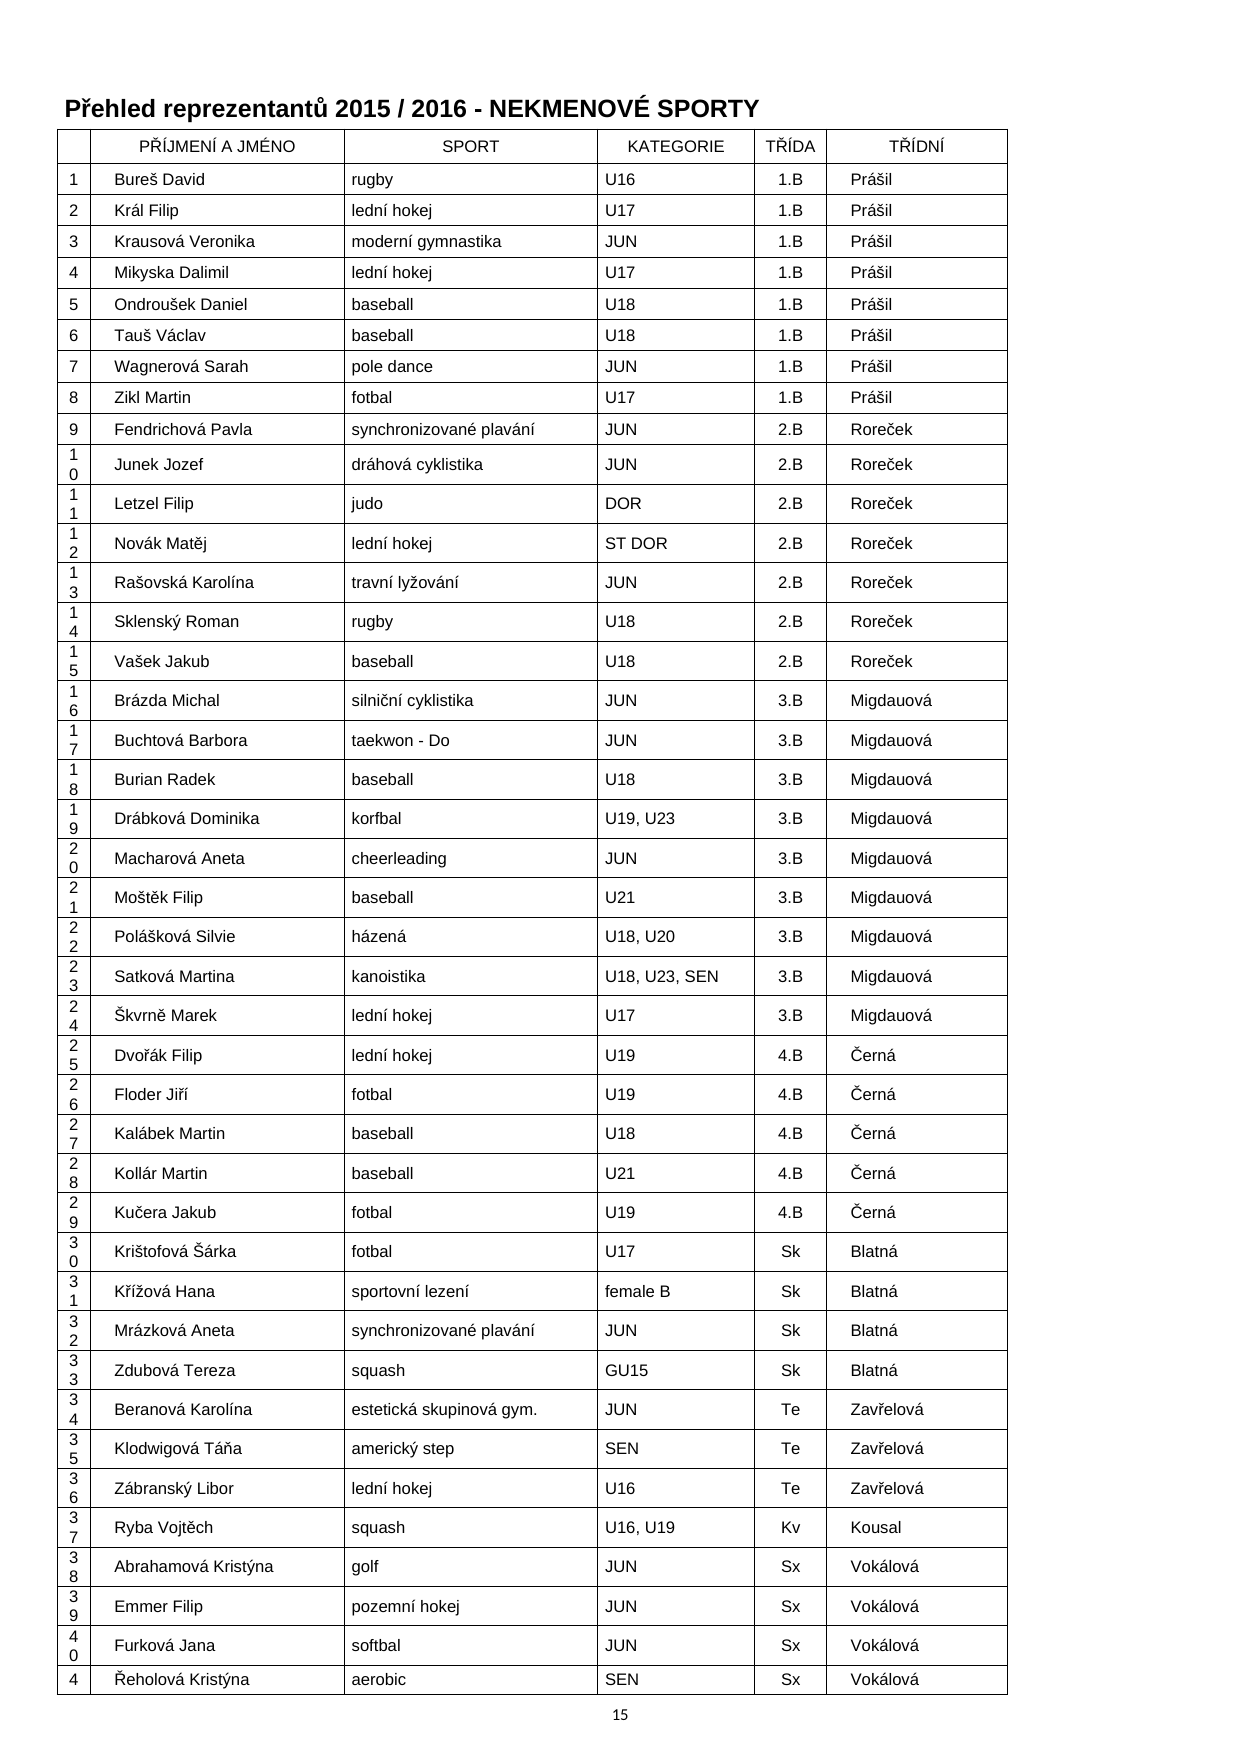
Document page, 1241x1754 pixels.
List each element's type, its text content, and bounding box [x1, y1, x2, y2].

table_cell 18 [58, 760, 90, 798]
table_cell [58, 130, 90, 163]
table_cell SPORT [345, 130, 597, 163]
table_cell Král Filip [91, 195, 344, 225]
table_cell 40 [58, 1626, 90, 1665]
table_cell SEN [598, 1430, 754, 1468]
table_cell Zavřelová [827, 1469, 1007, 1507]
table_cell 2.B [755, 642, 826, 680]
table_cell 35 [58, 1430, 90, 1468]
table_cell Klodwigová Táňa [91, 1430, 344, 1468]
table_cell 21 [58, 878, 90, 917]
table_cell Ryba Vojtěch [91, 1508, 344, 1547]
table_cell squash [345, 1351, 597, 1389]
table_cell Prášil [827, 383, 1007, 413]
table_cell lední hokej [345, 1036, 597, 1074]
table_cell Wagnerová Sarah [91, 351, 344, 382]
table_cell Macharová Aneta [91, 839, 344, 877]
table_cell 6 [58, 320, 90, 350]
table_cell Sx [755, 1666, 826, 1694]
table_cell estetická skupinová gym. [345, 1390, 597, 1428]
table_cell 28 [58, 1154, 90, 1192]
table_cell U16 [598, 164, 754, 194]
table_cell Sk [755, 1233, 826, 1271]
table_cell JUN [598, 1626, 754, 1665]
table_cell 3.B [755, 800, 826, 838]
table_cell 15 [58, 642, 90, 680]
table_cell fotbal [345, 383, 597, 413]
table_cell 2.B [755, 414, 826, 444]
table_cell synchronizované plavání [345, 1311, 597, 1350]
table_cell dráhová cyklistika [345, 445, 597, 483]
table_cell 1.B [755, 195, 826, 225]
table_cell Migdauová [827, 957, 1007, 995]
table_cell Rašovská Karolína [91, 563, 344, 602]
table_cell 3.B [755, 878, 826, 917]
table_cell Sk [755, 1311, 826, 1350]
table_cell Beranová Karolína [91, 1390, 344, 1428]
table_cell U18 [598, 603, 754, 641]
table_cell Řeholová Kristýna [91, 1666, 344, 1694]
table_cell U17 [598, 1233, 754, 1271]
table_cell 5 [58, 289, 90, 319]
table_cell 2.B [755, 563, 826, 602]
table_cell 29 [58, 1193, 90, 1232]
table_cell 11 [58, 485, 90, 523]
table_cell U18 [598, 642, 754, 680]
table_cell sportovní lezení [345, 1272, 597, 1310]
table_cell Prášil [827, 351, 1007, 382]
table_cell 4.B [755, 1154, 826, 1192]
table_cell DOR [598, 485, 754, 523]
table_cell KATEGORIE [598, 130, 754, 163]
table_cell U17 [598, 383, 754, 413]
table_cell Škvrně Marek [91, 996, 344, 1035]
table_cell Vokálová [827, 1548, 1007, 1586]
table_cell JUN [598, 445, 754, 483]
table_cell JUN [598, 1390, 754, 1428]
table_cell JUN [598, 721, 754, 759]
table_header [826, 88, 1007, 128]
table_cell U16 [598, 1469, 754, 1507]
table_cell Emmer Filip [91, 1587, 344, 1625]
table_cell U18, U23, SEN [598, 957, 754, 995]
table_cell U16, U19 [598, 1508, 754, 1547]
table_cell 2 [58, 195, 90, 225]
table_cell lední hokej [345, 996, 597, 1035]
table_cell Sx [755, 1587, 826, 1625]
table_cell U18, U20 [598, 918, 754, 956]
table_cell Roreček [827, 563, 1007, 602]
table_cell 41 [58, 1666, 90, 1694]
table_cell Moštěk Filip [91, 878, 344, 917]
table_cell Furková Jana [91, 1626, 344, 1665]
table_cell 30 [58, 1233, 90, 1271]
table_cell Novák Matěj [91, 524, 344, 562]
table_cell JUN [598, 563, 754, 602]
table_cell U19 [598, 1193, 754, 1232]
table_cell Sx [755, 1548, 826, 1586]
table_cell 31 [58, 1272, 90, 1310]
table_cell 1.B [755, 226, 826, 257]
table_cell 24 [58, 996, 90, 1035]
table_cell U17 [598, 258, 754, 288]
table_cell 12 [58, 524, 90, 562]
table_cell Vokálová [827, 1626, 1007, 1665]
table_cell Roreček [827, 603, 1007, 641]
table_cell Křížová Hana [91, 1272, 344, 1310]
table_cell baseball [345, 878, 597, 917]
table_cell 1.B [755, 383, 826, 413]
table_cell Mikyska Dalimil [91, 258, 344, 288]
table_cell cheerleading [345, 839, 597, 877]
table_cell Burian Radek [91, 760, 344, 798]
table_cell Krausová Veronika [91, 226, 344, 257]
table_cell 10 [58, 445, 90, 483]
table_cell JUN [598, 1587, 754, 1625]
table_cell Mrázková Aneta [91, 1311, 344, 1350]
table_cell Floder Jiří [91, 1075, 344, 1113]
table_cell 4.B [755, 1193, 826, 1232]
table_cell U19 [598, 1036, 754, 1074]
table_cell Satková Martina [91, 957, 344, 995]
table_cell ST DOR [598, 524, 754, 562]
table_cell Drábková Dominika [91, 800, 344, 838]
table_cell 16 [58, 681, 90, 720]
table_cell Blatná [827, 1233, 1007, 1271]
table_cell 26 [58, 1075, 90, 1113]
table_cell fotbal [345, 1193, 597, 1232]
table_cell Migdauová [827, 996, 1007, 1035]
table_cell Fendrichová Pavla [91, 414, 344, 444]
table_cell U17 [598, 195, 754, 225]
table_cell 3.B [755, 839, 826, 877]
table_cell JUN [598, 351, 754, 382]
table_cell 4.B [755, 1036, 826, 1074]
table_cell taekwon - Do [345, 721, 597, 759]
table_cell 3.B [755, 681, 826, 720]
table_cell 17 [58, 721, 90, 759]
table_cell Černá [827, 1154, 1007, 1192]
table_cell fotbal [345, 1233, 597, 1271]
table_cell U18 [598, 760, 754, 798]
table_cell 8 [58, 383, 90, 413]
table_cell 4 [58, 258, 90, 288]
table_cell 3 [58, 226, 90, 257]
table_cell Černá [827, 1115, 1007, 1153]
table_cell rugby [345, 603, 597, 641]
table_cell Prášil [827, 195, 1007, 225]
table_cell 3.B [755, 760, 826, 798]
table_cell Zavřelová [827, 1430, 1007, 1468]
table_cell Migdauová [827, 878, 1007, 917]
table_cell Roreček [827, 445, 1007, 483]
table_cell Letzel Filip [91, 485, 344, 523]
table_cell lední hokej [345, 1469, 597, 1507]
table_cell JUN [598, 839, 754, 877]
table_cell U19 [598, 1075, 754, 1113]
table_cell Kollár Martin [91, 1154, 344, 1192]
table_cell aerobic [345, 1666, 597, 1694]
table_cell Migdauová [827, 839, 1007, 877]
table_cell Prášil [827, 164, 1007, 194]
table_cell 1.B [755, 289, 826, 319]
table_cell judo [345, 485, 597, 523]
table_cell U21 [598, 878, 754, 917]
table_cell Vašek Jakub [91, 642, 344, 680]
table_cell 1.B [755, 258, 826, 288]
table_cell pole dance [345, 351, 597, 382]
table_cell U18 [598, 289, 754, 319]
table_cell JUN [598, 1548, 754, 1586]
table_cell Migdauová [827, 800, 1007, 838]
table_cell 39 [58, 1587, 90, 1625]
table_cell Černá [827, 1193, 1007, 1232]
table_cell 38 [58, 1548, 90, 1586]
table_cell Te [755, 1469, 826, 1507]
table_cell Blatná [827, 1351, 1007, 1389]
table_cell SEN [598, 1666, 754, 1694]
table_cell Migdauová [827, 918, 1007, 956]
table_cell Černá [827, 1075, 1007, 1113]
table_cell lední hokej [345, 195, 597, 225]
table_cell Ondroušek Daniel [91, 289, 344, 319]
table_cell TŘÍDA [755, 130, 826, 163]
table_cell Prášil [827, 320, 1007, 350]
table_cell GU15 [598, 1351, 754, 1389]
table_cell 23 [58, 957, 90, 995]
table_cell Sklenský Roman [91, 603, 344, 641]
table_cell 37 [58, 1508, 90, 1547]
table_cell Zavřelová [827, 1390, 1007, 1428]
table_cell kanoistika [345, 957, 597, 995]
table_cell Kučera Jakub [91, 1193, 344, 1232]
table_cell JUN [598, 414, 754, 444]
table_cell softbal [345, 1626, 597, 1665]
table_cell Brázda Michal [91, 681, 344, 720]
table_cell baseball [345, 1115, 597, 1153]
table_cell golf [345, 1548, 597, 1586]
table_cell 25 [58, 1036, 90, 1074]
table_cell 32 [58, 1311, 90, 1350]
table_cell Tauš Václav [91, 320, 344, 350]
table_cell Blatná [827, 1272, 1007, 1310]
table_cell 2.B [755, 445, 826, 483]
table_cell Černá [827, 1036, 1007, 1074]
table_cell 3.B [755, 918, 826, 956]
table_cell 1.B [755, 351, 826, 382]
table_cell baseball [345, 760, 597, 798]
table_cell 33 [58, 1351, 90, 1389]
table_cell rugby [345, 164, 597, 194]
table_cell Dvořák Filip [91, 1036, 344, 1074]
table_cell 1 [58, 164, 90, 194]
table_cell Migdauová [827, 721, 1007, 759]
table_cell Migdauová [827, 681, 1007, 720]
table_cell 2.B [755, 524, 826, 562]
table_cell travní lyžování [345, 563, 597, 602]
table_cell Roreček [827, 642, 1007, 680]
table_header Přehled reprezentantů 2015 / 2016 - NEKMENOVÉ SPORTY [57, 88, 826, 128]
table_cell synchronizované plavání [345, 414, 597, 444]
table_cell korfbal [345, 800, 597, 838]
table_cell Sk [755, 1351, 826, 1389]
table_cell baseball [345, 289, 597, 319]
table_cell Roreček [827, 414, 1007, 444]
table_cell Te [755, 1390, 826, 1428]
table_cell Roreček [827, 485, 1007, 523]
table_cell U21 [598, 1154, 754, 1192]
table_cell 3.B [755, 721, 826, 759]
table_cell JUN [598, 681, 754, 720]
table_cell Kalábek Martin [91, 1115, 344, 1153]
table_cell Junek Jozef [91, 445, 344, 483]
table_cell Zdubová Tereza [91, 1351, 344, 1389]
table_cell baseball [345, 1154, 597, 1192]
table_cell female B [598, 1272, 754, 1310]
table_cell 4.B [755, 1115, 826, 1153]
table_cell lední hokej [345, 524, 597, 562]
table_cell U17 [598, 996, 754, 1035]
table_cell Roreček [827, 524, 1007, 562]
table_cell Kousal [827, 1508, 1007, 1547]
table_cell Abrahamová Kristýna [91, 1548, 344, 1586]
table_cell Prášil [827, 258, 1007, 288]
table_cell Vokálová [827, 1666, 1007, 1694]
table_cell 9 [58, 414, 90, 444]
table_cell silniční cyklistika [345, 681, 597, 720]
table_cell 27 [58, 1115, 90, 1153]
table_cell moderní gymnastika [345, 226, 597, 257]
table_cell U19, U23 [598, 800, 754, 838]
table_cell 7 [58, 351, 90, 382]
table_cell fotbal [345, 1075, 597, 1113]
table_cell 22 [58, 918, 90, 956]
table_cell 4.B [755, 1075, 826, 1113]
table_cell 19 [58, 800, 90, 838]
table_cell baseball [345, 642, 597, 680]
table_cell Polášková Silvie [91, 918, 344, 956]
table_cell TŘÍDNÍ [827, 130, 1007, 163]
table_cell Sk [755, 1272, 826, 1310]
table_cell Vokálová [827, 1587, 1007, 1625]
table_cell U18 [598, 320, 754, 350]
table_cell 20 [58, 839, 90, 877]
table_cell 1.B [755, 164, 826, 194]
table_cell U18 [598, 1115, 754, 1153]
table_cell 3.B [755, 957, 826, 995]
table_cell 1.B [755, 320, 826, 350]
table_cell 2.B [755, 603, 826, 641]
table_cell PŘÍJMENÍ A JMÉNO [91, 130, 344, 163]
table_cell JUN [598, 226, 754, 257]
table_cell Kv [755, 1508, 826, 1547]
table_cell 2.B [755, 485, 826, 523]
table_cell házená [345, 918, 597, 956]
table_cell 3.B [755, 996, 826, 1035]
table_cell Bureš David [91, 164, 344, 194]
table_cell Blatná [827, 1311, 1007, 1350]
table_cell Zikl Martin [91, 383, 344, 413]
table_cell baseball [345, 320, 597, 350]
table_cell Prášil [827, 226, 1007, 257]
table_cell lední hokej [345, 258, 597, 288]
table_cell pozemní hokej [345, 1587, 597, 1625]
table_cell JUN [598, 1311, 754, 1350]
table_cell 36 [58, 1469, 90, 1507]
table_cell Krištofová Šárka [91, 1233, 344, 1271]
table_cell 13 [58, 563, 90, 602]
table_cell Migdauová [827, 760, 1007, 798]
table_cell squash [345, 1508, 597, 1547]
table_cell Prášil [827, 289, 1007, 319]
table_cell Buchtová Barbora [91, 721, 344, 759]
table_cell Te [755, 1430, 826, 1468]
table_cell Zábranský Libor [91, 1469, 344, 1507]
table_cell 34 [58, 1390, 90, 1428]
table_cell Sx [755, 1626, 826, 1665]
table_cell 14 [58, 603, 90, 641]
table_cell americký step [345, 1430, 597, 1468]
